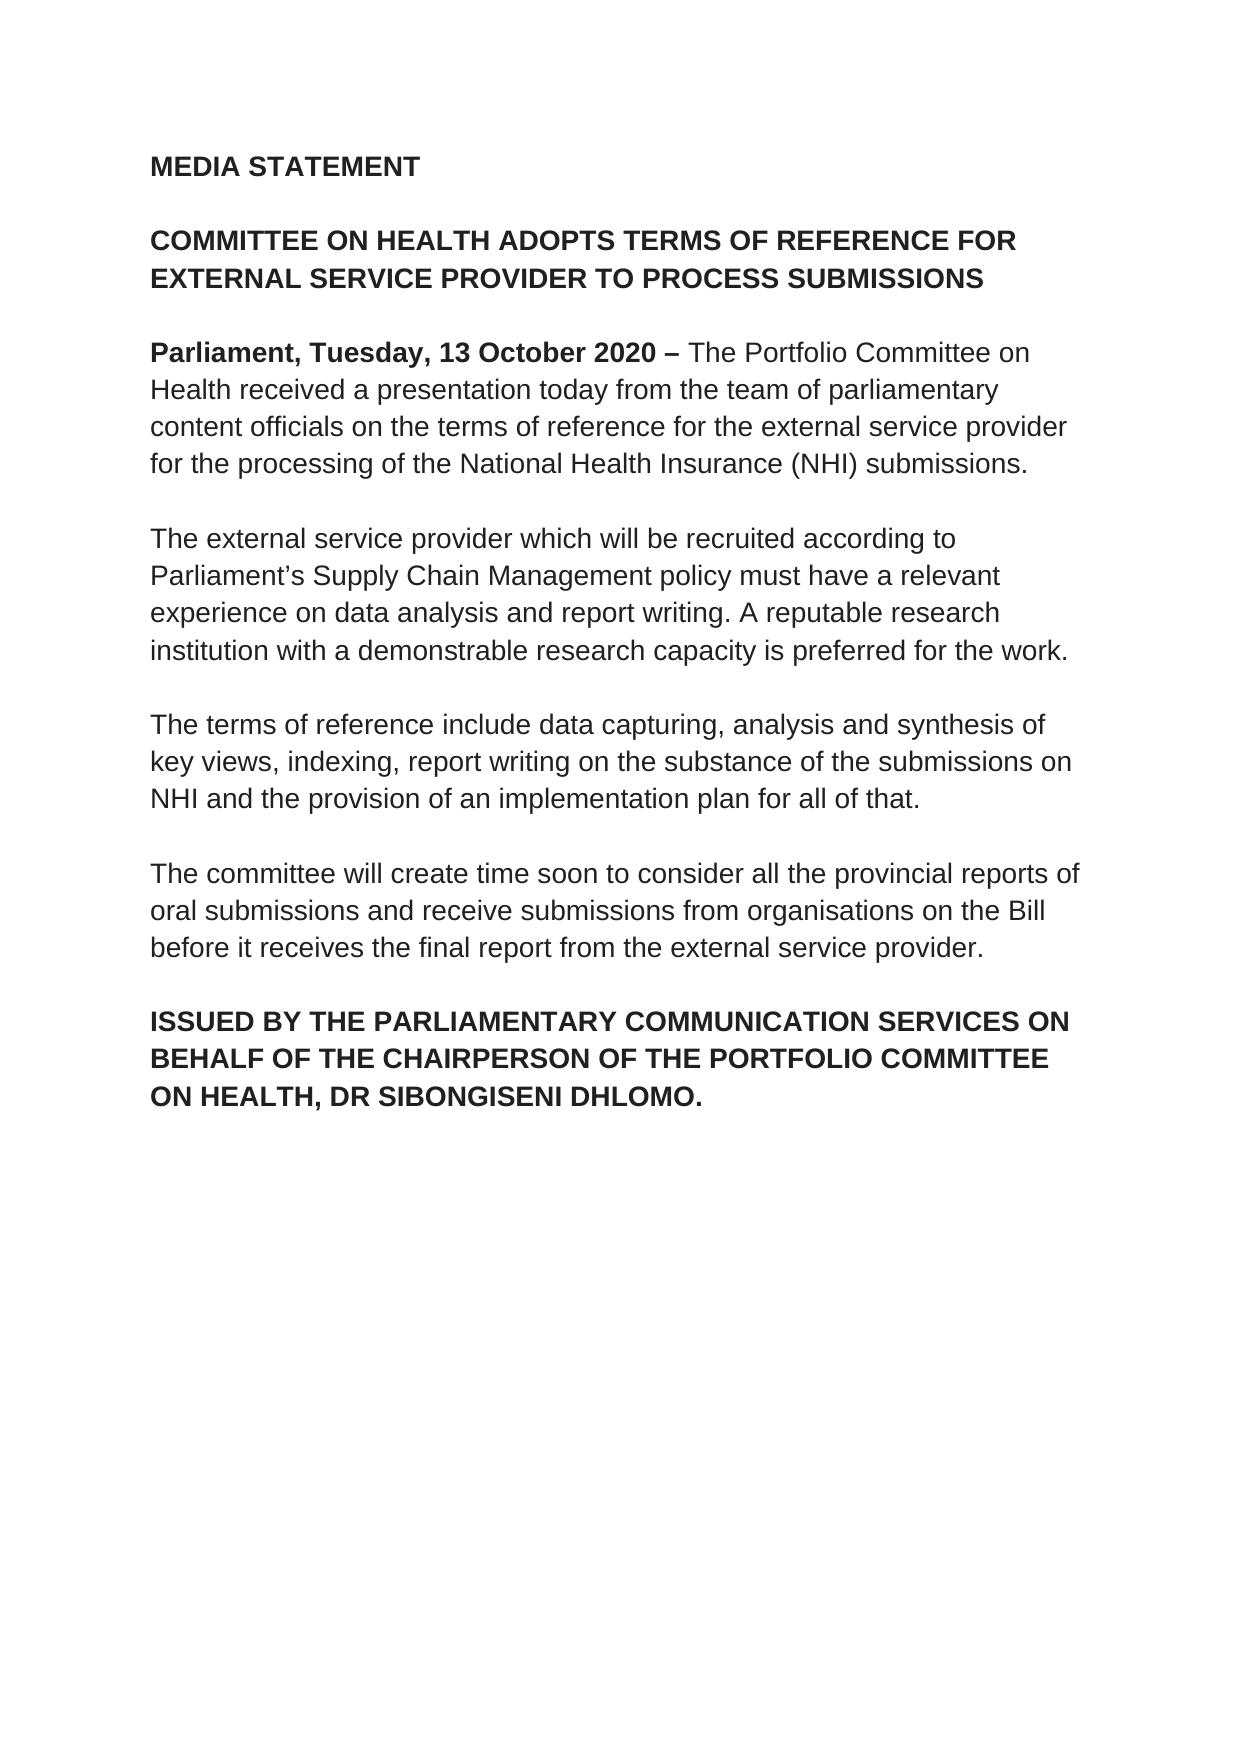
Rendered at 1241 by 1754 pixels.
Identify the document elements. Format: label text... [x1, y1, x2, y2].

text MEDIA STATEMENT COMMITTEE ON HEALTH ADOPTS TERMS OF REFERENCE FOR EXTERNAL SERVICE PROVIDER TO PROCESS SUBMISSIONS Parliament, Tuesday, 13 October 2020 – The Portfolio Committee on Health received a presentation today from the team of parliamentary content officials on the terms of reference for the external service provider for the processing of the National Health Insurance (NHI) submissions. The external service provider which will be recruited according to Parliament’s Supply Chain Management policy must have a relevant experience on data analysis and report writing. A reputable research institution with a demonstrable research capacity is preferred for the work. The terms of reference include data capturing, analysis and synthesis of key views, indexing, report writing on the substance of the submissions on NHI and the provision of an implementation plan for all of that. The committee will create time soon to consider all the provincial reports of oral submissions and receive submissions from organisations on the Bill before it receives the final report from the external service provider. ISSUED BY THE PARLIAMENTARY COMMUNICATION SERVICES ON BEHALF OF THE CHAIRPERSON OF THE PORTFOLIO COMMITTEE ON HEALTH, DR SIBONGISENI DHLOMO. [150, 150, 1090, 1112]
